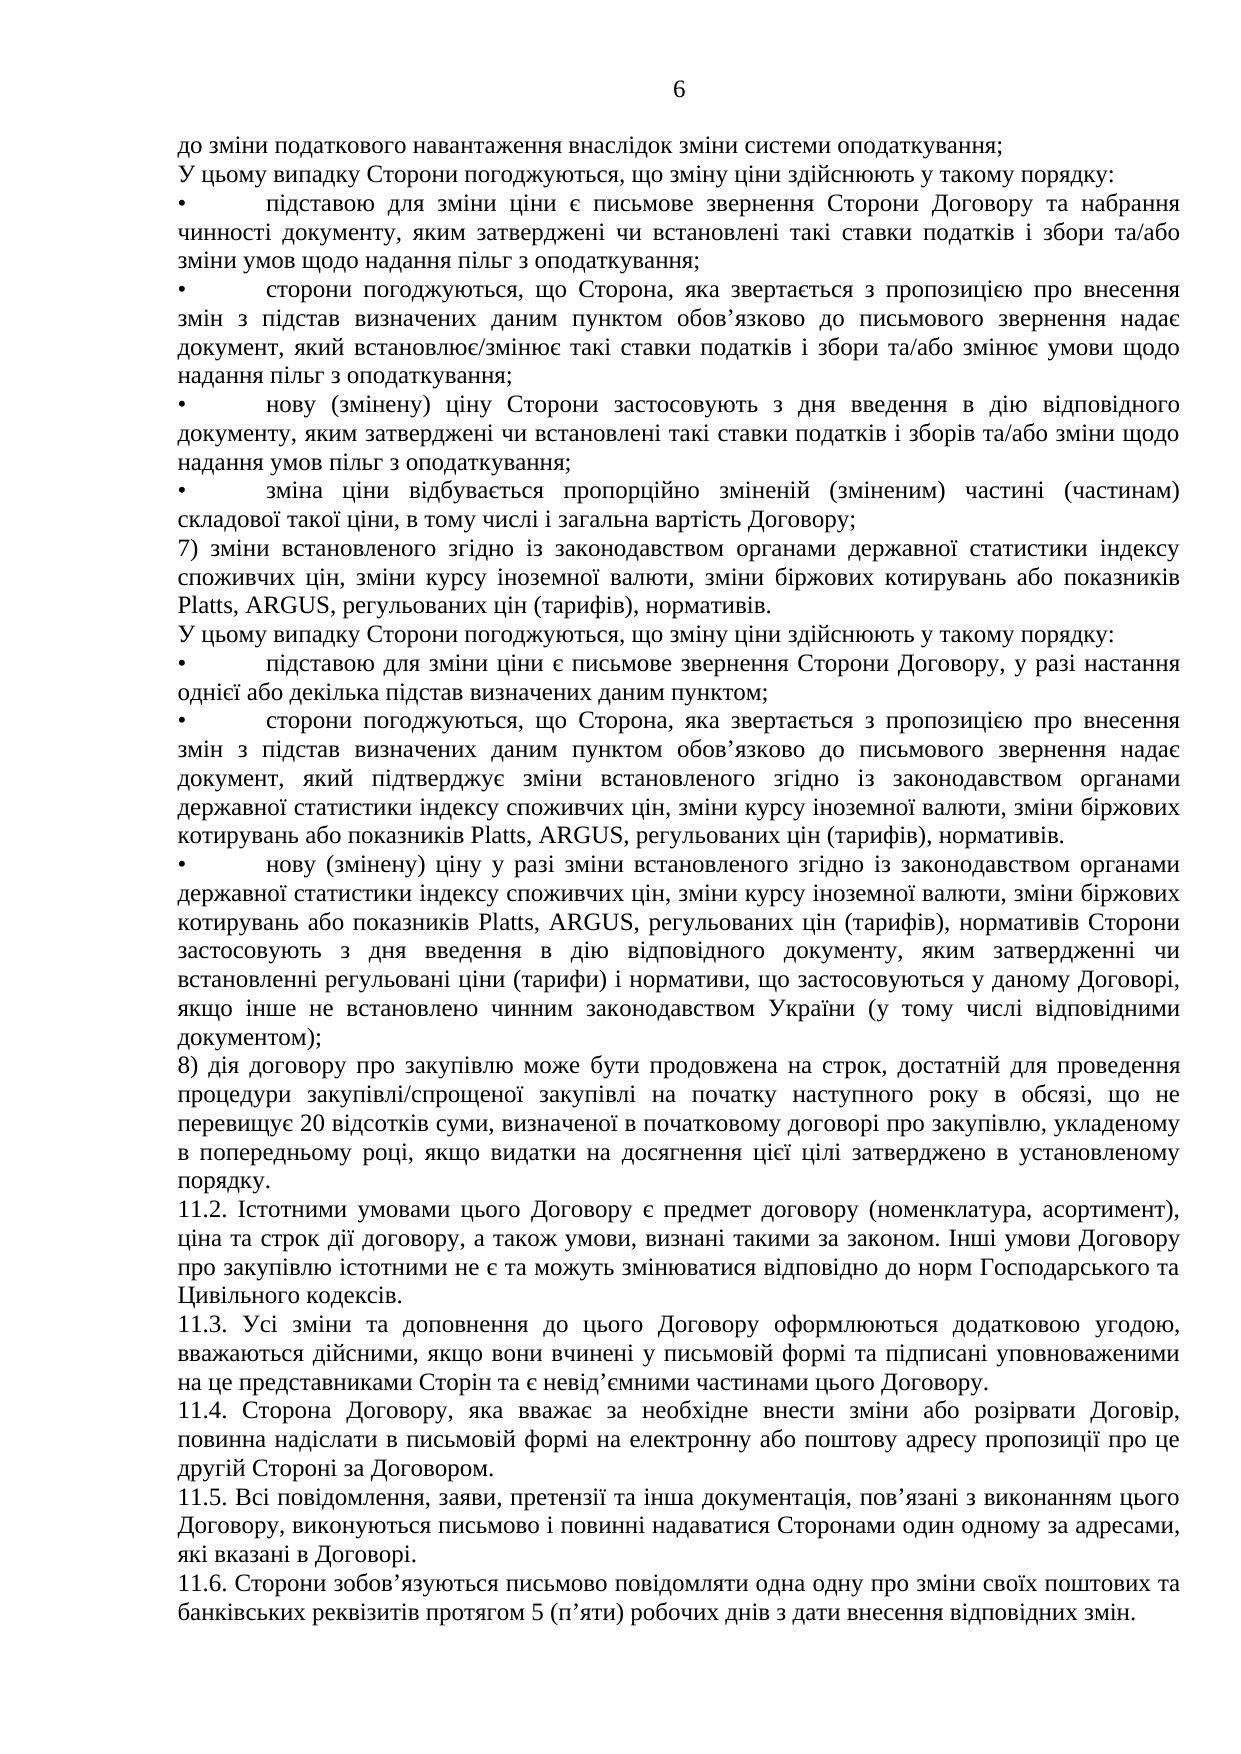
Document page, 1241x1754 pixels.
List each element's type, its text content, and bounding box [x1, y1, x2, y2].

text • сторони погоджуються, що Сторона, яка звертається з пропозицією про внесення змін з підстав визначених даним пунктом обов’язково до письмового звернення надає документ, який підтверджує зміни встановленого згідно із законодавством органами державної статистики індексу споживчих цін, зміни курсу іноземної валюти, зміни біржових котирувань або показників Platts, ARGUS, регульованих цін (тарифів), нормативів. [177, 706, 1181, 849]
text • нову (змінену) ціну у разі зміни встановленого згідно із законодавством органами державної статистики індексу споживчих цін, зміни курсу іноземної валюти, зміни біржових котирувань або показників Platts, ARGUS, регульованих цін (тарифів), нормативів Сторони застосовують з дня введення в дію відповідного документу, яким затвердженні чи встановленні регульовані ціни (тарифи) і нормативи, що застосовуються у даному Договорі, якщо інше не встановлено чинним законодавством України (у тому числі відповідними документом); [177, 849, 1181, 1051]
text У цьому випадку Сторони погоджуються, що зміну ціни здійснюють у такому порядку: [177, 619, 1181, 648]
text 7) зміни встановленого згідно із законодавством органами державної статистики індексу споживчих цін, зміни курсу іноземної валюти, зміни біржових котирувань або показників Platts, ARGUS, регульованих цін (тарифів), нормативів. [177, 533, 1181, 619]
text • зміна ціни відбувається пропорційно зміненій (зміненим) частині (частинам) складової такої ціни, в тому числі і загальна вартість Договору; [177, 476, 1181, 533]
text • підставою для зміни ціни є письмове звернення Сторони Договору та набрання чинності документу, яким затверджені чи встановлені такі ставки податків і збори та/або зміни умов щодо надання пільг з оподаткування; [177, 188, 1181, 274]
text 11.5. Всі повідомлення, заяви, претензії та інша документація, пов’язані з виконанням цього Договору, виконуються письмово і повинні надаватися Сторонами один одному за адресами, які вказані в Договорі. [177, 1482, 1181, 1568]
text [177, 131, 1181, 159]
text 11.4. Сторона Договору, яка вважає за необхідне внести зміни або розірвати Договір, повинна надіслати в письмовій формі на електронну або поштову адресу пропозиції про це другій Стороні за Договором. [177, 1396, 1181, 1482]
text 11.2. Істотними умовами цього Договору є предмет договору (номенклатура, асортимент), ціна та строк дії договору, а також умови, визнані такими за законом. Інші умови Договору про закупівлю істотними не є та можуть змінюватися відповідно до норм Господарського та Цивільного кодексів. [177, 1194, 1181, 1309]
text • сторони погоджуються, що Сторона, яка звертається з пропозицією про внесення змін з підстав визначених даним пунктом обов’язково до письмового звернення надає документ, який встановлює/змінює такі ставки податків і збори та/або змінює умови щодо надання пільг з оподаткування; [177, 274, 1181, 389]
text 11.3. Усі зміни та доповнення до цього Договору оформлюються додатковою угодою, вважаються дійсними, якщо вони вчинені у письмовій формі та підписані уповноваженими на це представниками Сторін та є невід’ємними частинами цього Договору. [177, 1309, 1181, 1396]
text • нову (змінену) ціну Сторони застосовують з дня введення в дію відповідного документу, яким затверджені чи встановлені такі ставки податків і зборів та/або зміни щодо надання умов пільг з оподаткування; [177, 389, 1181, 476]
text 11.6. Сторони зобов’язуються письмово повідомляти одна одну про зміни своїх поштових та банківських реквізитів протягом 5 (п’яти) робочих днів з дати внесення відповідних змін. [177, 1568, 1181, 1626]
text • підставою для зміни ціни є письмове звернення Сторони Договору, у разі настання однієї або декілька підстав визначених даним пунктом; [177, 648, 1181, 706]
text 8) дія договору про закупівлю може бути продовжена на строк, достатній для проведення процедури закупівлі/спрощеної закупівлі на початку наступного року в обсязі, що не перевищує 20 відсотків суми, визначеної в початковому договорі про закупівлю, укладеному в попередньому році, якщо видатки на досягнення цієї цілі затверджено в установленому порядку. [177, 1051, 1181, 1194]
text У цьому випадку Сторони погоджуються, що зміну ціни здійснюють у такому порядку: [177, 159, 1181, 188]
